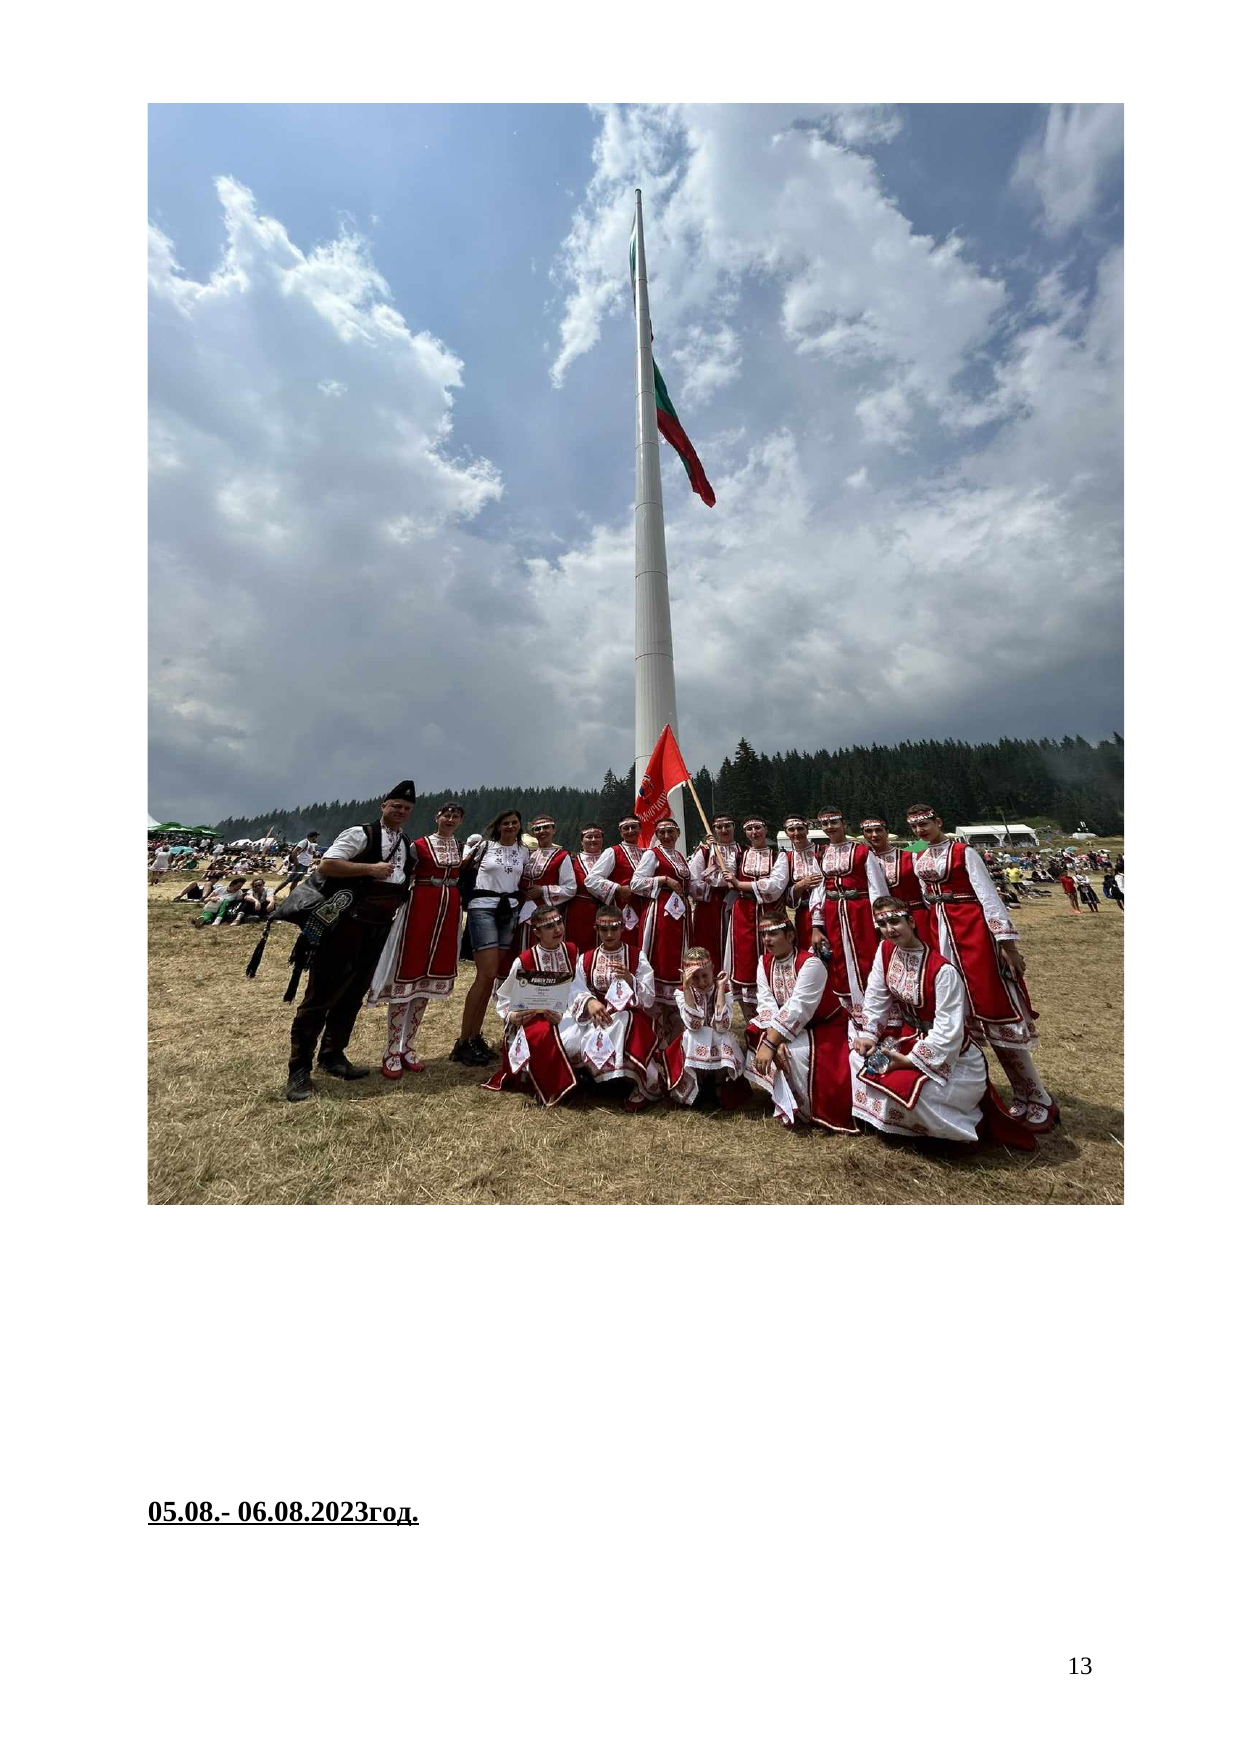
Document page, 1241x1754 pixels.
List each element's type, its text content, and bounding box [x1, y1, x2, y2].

picture [147, 103, 1125, 1205]
text 05.08.- 06.08.2023год. [148, 1494, 1077, 1528]
